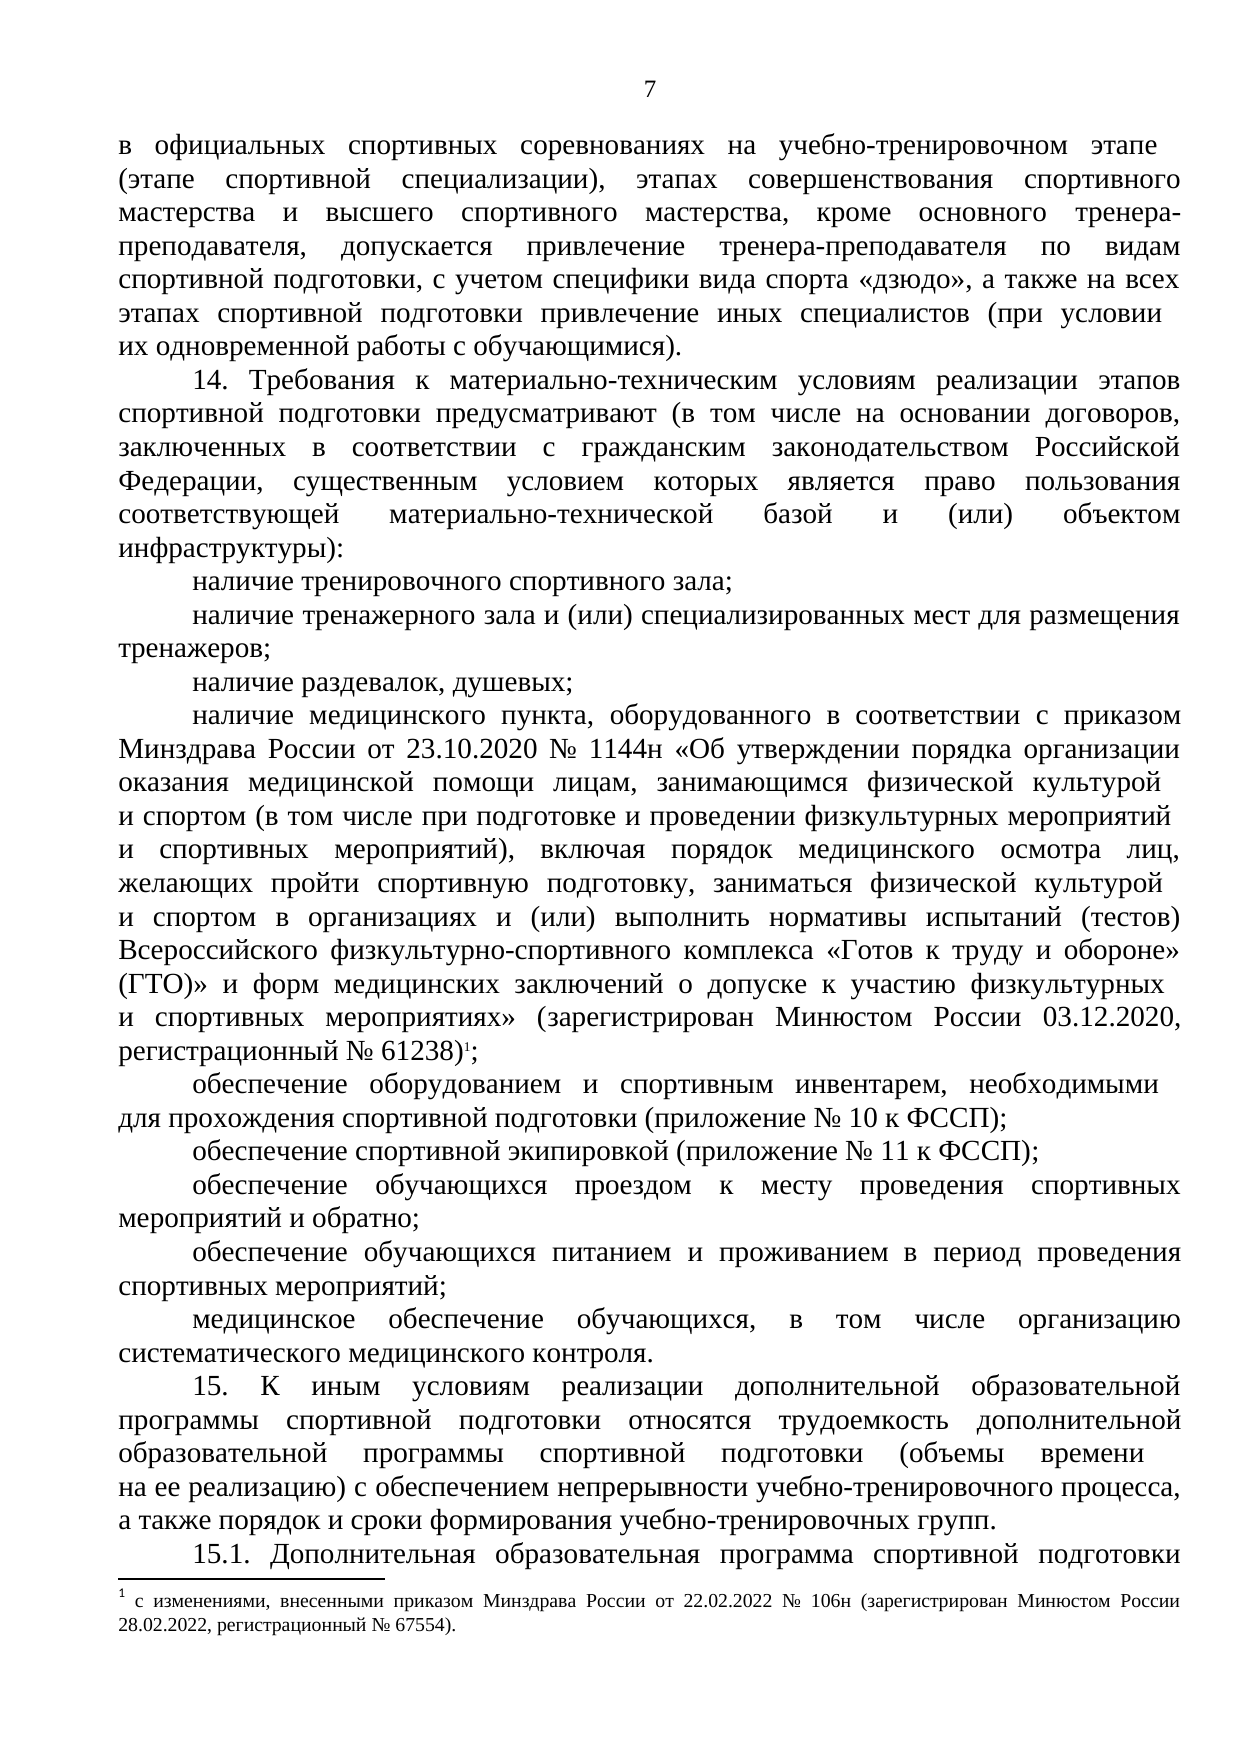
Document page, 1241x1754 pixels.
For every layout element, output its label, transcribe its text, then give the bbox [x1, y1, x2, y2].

text 15. К иным условиям реализации дополнительной образовательной программы спортивной подготовки относятся трудоемкость дополнительной образовательной программы спортивной подготовки (объемы времени на ее реализацию) с обеспечением непрерывности учебно-тренировочного процесса, а также порядок и сроки формирования учебно-тренировочных групп. [118, 1368, 1181, 1536]
text наличие медицинского пункта, оборудованного в соответствии с приказом Минздрава России от 23.10.2020 № 1144н «Об утверждении порядка организации оказания медицинской помощи лицам, занимающимся физической культурой и спортом (в том числе при подготовке и проведении физкультурных мероприятий и спортивных мероприятий), включая порядок медицинского осмотра лиц, желающих пройти спортивную подготовку, заниматься физической культурой и спортом в организациях и (или) выполнить нормативы испытаний (тестов) Всероссийского физкультурно-спортивного комплекса «Готов к труду и обороне» (ГТО)» и форм медицинских заключений о допуске к участию физкультурных и спортивных мероприятиях» (зарегистрирован Минюстом России 03.12.2020, регистрационный № 61238); [118, 697, 1181, 1066]
text наличие тренировочного спортивного зала; [118, 563, 1181, 597]
text обеспечение оборудованием и спортивным инвентарем, необходимыми для прохождения спортивной подготовки (приложение № 10 к ФССП); [118, 1066, 1181, 1133]
text обеспечение обучающихся проездом к месту проведения спортивных мероприятий и обратно; [118, 1167, 1181, 1234]
text наличие тренажерного зала и (или) специализированных мест для размещения тренажеров; [118, 597, 1181, 664]
text обеспечение обучающихся питанием и проживанием в период проведения спортивных мероприятий; [118, 1234, 1181, 1301]
text медицинское обеспечение обучающихся, в том числе организацию систематического медицинского контроля. [118, 1301, 1181, 1368]
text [118, 127, 1181, 362]
text наличие раздевалок, душевых; [118, 664, 1181, 697]
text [118, 1536, 1181, 1569]
text 14. Требования к материально-техническим условиям реализации этапов спортивной подготовки предусматривают (в том числе на основании договоров, заключенных в соответствии с гражданским законодательством Российской Федерации, существенным условием которых является право пользования соответствующей материально-технической базой и (или) объектом инфраструктуры): [118, 362, 1181, 563]
text обеспечение спортивной экипировкой (приложение № 11 к ФССП); [118, 1133, 1181, 1167]
